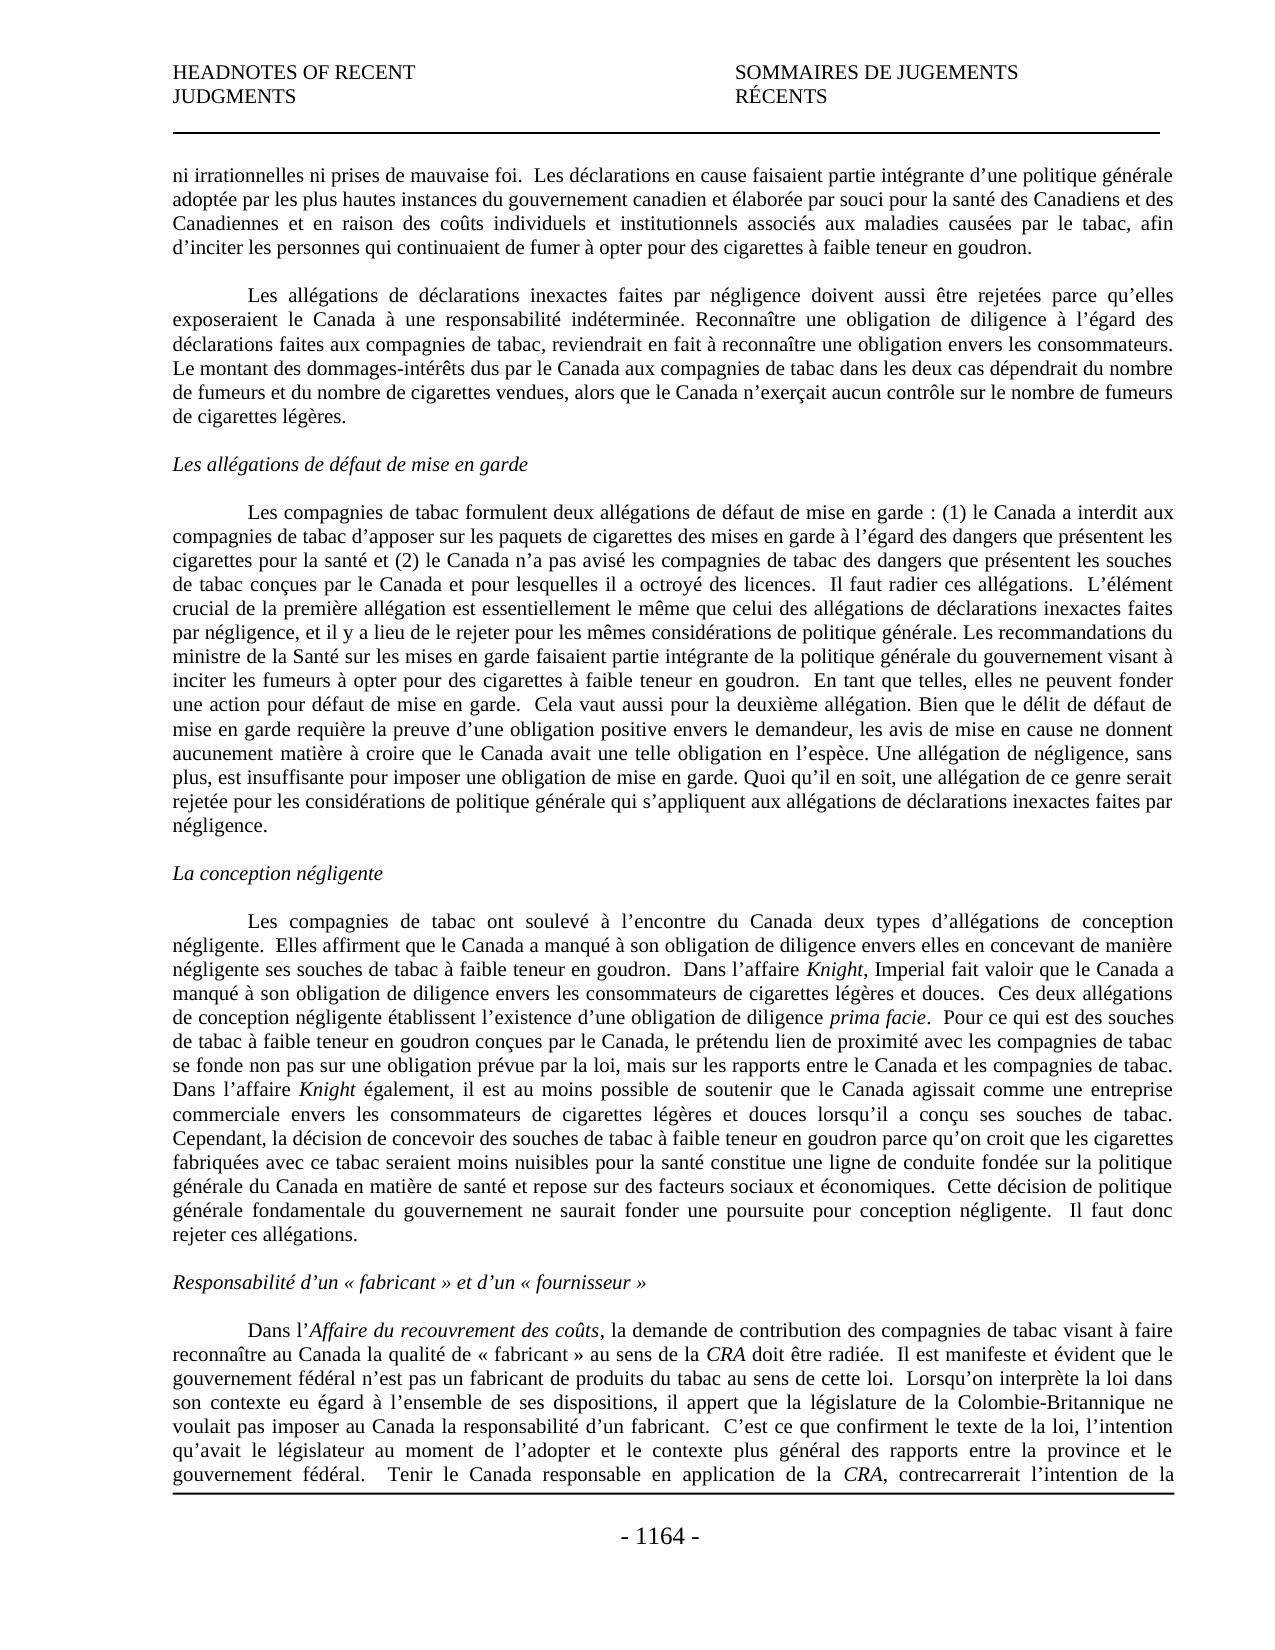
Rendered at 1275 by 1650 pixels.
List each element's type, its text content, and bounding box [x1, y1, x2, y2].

text Les compagnies de tabac ont soulevé à l’encontre du Canada deux types d’allégations de conception négligente. Elles affirment que le Canada a manqué à son obligation de diligence envers elles en concevant de manière négligente ses souches de tabac à faible teneur en goudron. Dans l’affaire Knight, Imperial fait valoir que le Canada a manqué à son obligation de diligence envers les consommateurs de cigarettes légères et douces. Ces deux allégations de conception négligente établissent l’existence d’une obligation de diligence prima facie. Pour ce qui est des souches de tabac à faible teneur en goudron conçues par le Canada, le prétendu lien de proximité avec les compagnies de tabac se fonde non pas sur une obligation prévue par la loi, mais sur les rapports entre le Canada et les compagnies de tabac. Dans l’affaire Knight également, il est au moins possible de soutenir que le Canada agissait comme une entreprise commerciale envers les consommateurs de cigarettes légères et douces lorsqu’il a conçu ses souches de tabac. Cependant, la décision de concevoir des souches de tabac à faible teneur en goudron parce qu’on croit que les cigarettes fabriquées avec ce tabac seraient moins nuisibles pour la santé constitue une ligne de conduite fondée sur la politique générale du Canada en matière de santé et repose sur des facteurs sociaux et économiques. Cette décision de politique générale fondamentale du gouvernement ne saurait fonder une poursuite pour conception négligente. Il faut donc rejeter ces allégations. [172, 909, 1174, 1246]
text La conception négligente [172, 861, 1174, 885]
text Responsabilité d’un « fabricant » et d’un « fournisseur » [172, 1270, 1174, 1294]
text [172, 1318, 1174, 1486]
text Les allégations de déclarations inexactes faites par négligence doivent aussi être rejetées parce qu’elles exposeraient le Canada à une responsabilité indéterminée. Reconnaître une obligation de diligence à l’égard des déclarations faites aux compagnies de tabac, reviendrait en fait à reconnaître une obligation envers les consommateurs. Le montant des dommages-intérêts dus par le Canada aux compagnies de tabac dans les deux cas dépendrait du nombre de fumeurs et du nombre de cigarettes vendues, alors que le Canada n’exerçait aucun contrôle sur le nombre de fumeurs de cigarettes légères. [172, 283, 1174, 428]
text Les compagnies de tabac formulent deux allégations de défaut de mise en garde : (1) le Canada a interdit aux compagnies de tabac d’apposer sur les paquets de cigarettes des mises en garde à l’égard des dangers que présentent les cigarettes pour la santé et (2) le Canada n’a pas avisé les compagnies de tabac des dangers que présentent les souches de tabac conçues par le Canada et pour lesquelles il a octroyé des licences. Il faut radier ces allégations. L’élément crucial de la première allégation est essentiellement le même que celui des allégations de déclarations inexactes faites par négligence, et il y a lieu de le rejeter pour les mêmes considérations de politique générale. Les recommandations du ministre de la Santé sur les mises en garde faisaient partie intégrante de la politique générale du gouvernement visant à inciter les fumeurs à opter pour des cigarettes à faible teneur en goudron. En tant que telles, elles ne peuvent fonder une action pour défaut de mise en garde. Cela vaut aussi pour la deuxième allégation. Bien que le délit de défaut de mise en garde requière la preuve d’une obligation positive envers le demandeur, les avis de mise en cause ne donnent aucunement matière à croire que le Canada avait une telle obligation en l’espèce. Une allégation de négligence, sans plus, est insuffisante pour imposer une obligation de mise en garde. Quoi qu’il en soit, une allégation de ce genre serait rejetée pour les considérations de politique générale qui s’appliquent aux allégations de déclarations inexactes faites par négligence. [172, 500, 1174, 837]
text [172, 163, 1174, 259]
text Les allégations de défaut de mise en garde [172, 452, 1174, 476]
